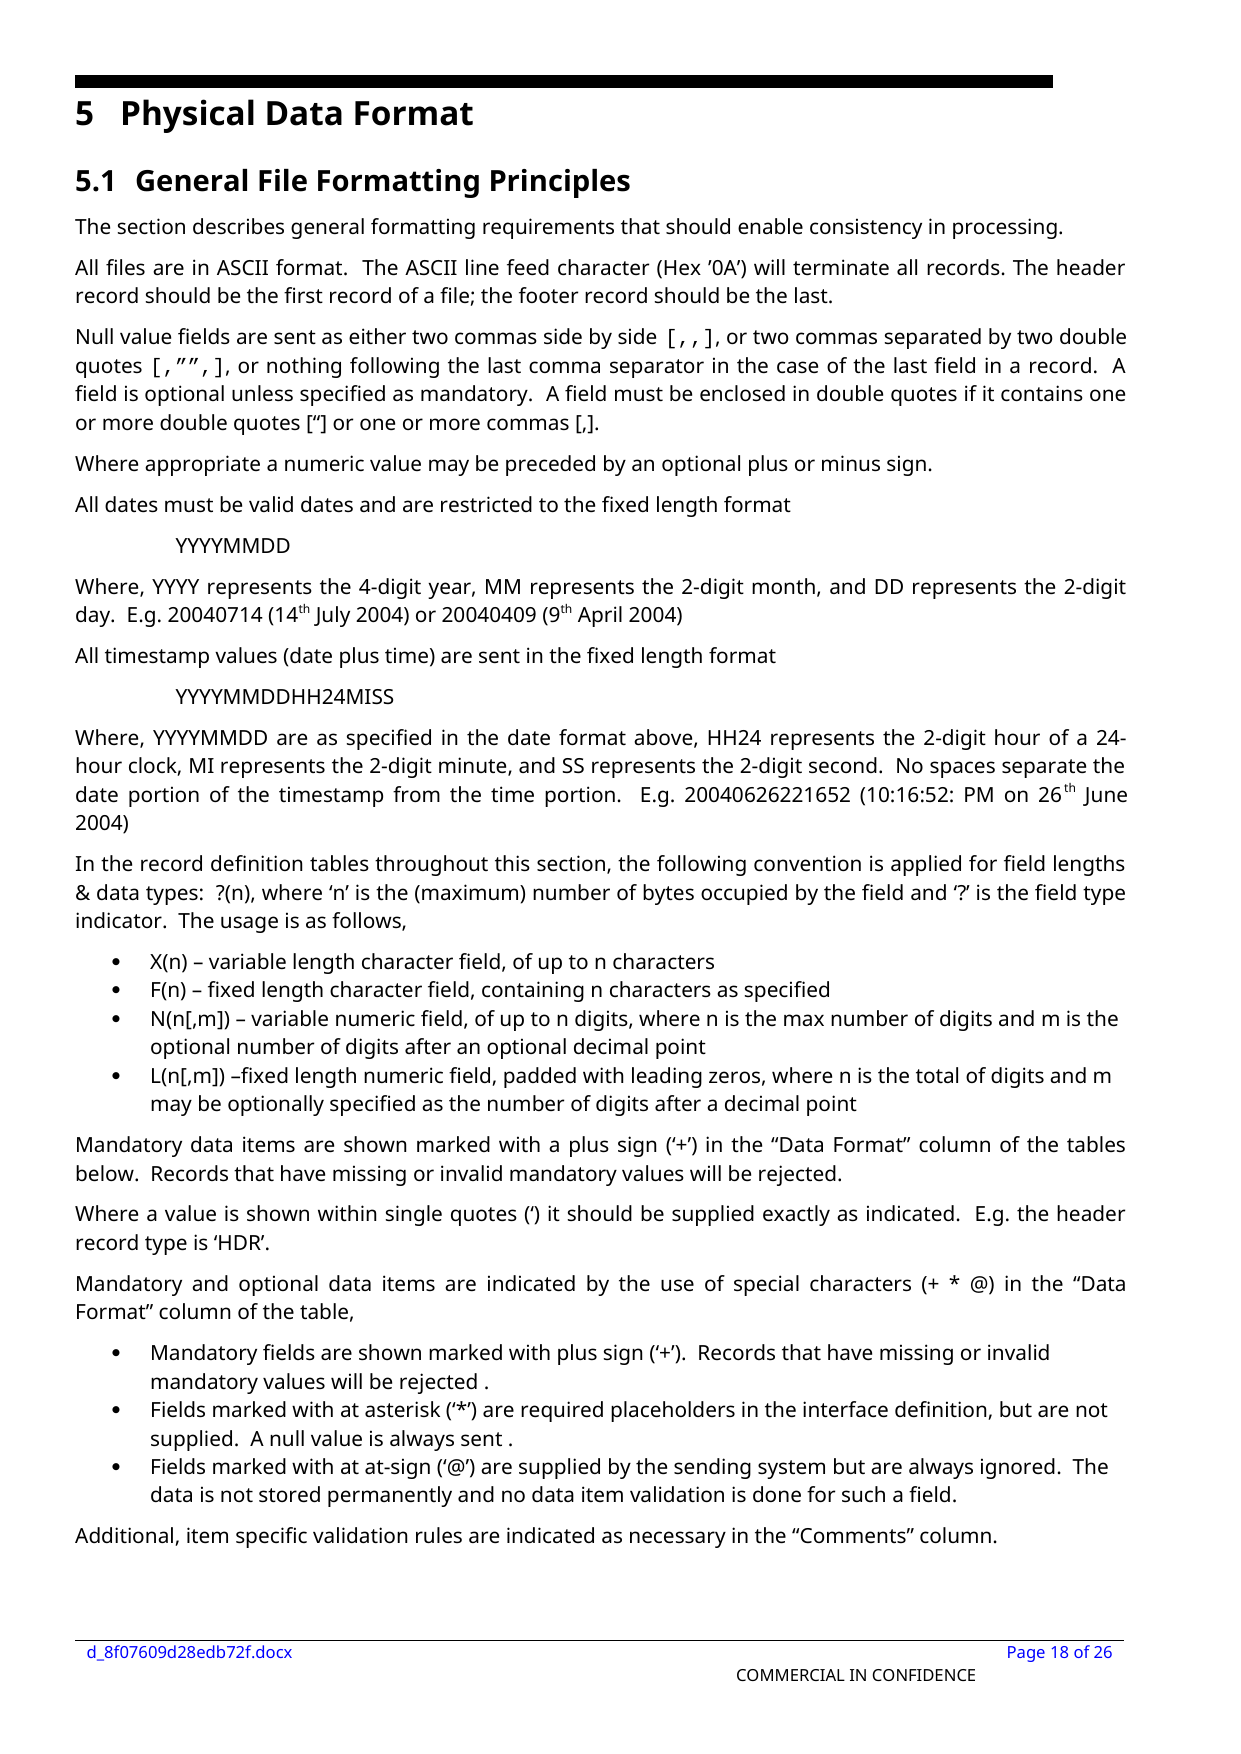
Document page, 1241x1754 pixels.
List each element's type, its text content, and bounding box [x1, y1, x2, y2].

list Where appropriate a numeric value may be preceded by an optional plus or minus sign. [75, 449, 1128, 477]
subtitle General File Formatting Principles [75, 160, 1128, 200]
text Mandatory and optional data items are indicated by the use of special characters (+ * @) in the “Data Format” column of the table, [75, 1269, 1128, 1326]
text Mandatory data items are shown marked with a plus sign (‘+’) in the “Data Format” column of the tables below. Records that have missing or invalid mandatory values will be rejected. [75, 1130, 1128, 1187]
subtitle Physical Data Format [75, 88, 1053, 135]
text Where a value is shown within single quotes (‘) it should be supplied exactly as indicated. E.g. the header record type is ‘HDR’. [75, 1199, 1128, 1256]
list All dates must be valid dates and are restricted to the fixed length format [75, 490, 1128, 518]
text The section describes general formatting requirements that should enable consistency in processing. [75, 212, 1128, 241]
text Null value fields are sent as either two commas side by side [,,], or two commas separated by two double quotes [,””,], or nothing following the last comma separator in the case of the last field in a record. A field is optional unless specified as mandatory. A field must be enclosed in double quotes if it contains one or more double quotes [“] or one or more commas [,]. [75, 322, 1128, 436]
list Mandatory fields are shown marked with plus sign (‘+’). Records that have missing or invalid mandatory values will be rejected . [112, 1338, 1128, 1395]
list Fields marked with at at-sign (‘@’) are supplied by the sending system but are always ignored. The data is not stored permanently and no data item validation is done for such a field. [112, 1452, 1128, 1509]
text Additional, item specific validation rules are indicated as necessary in the “Comments” column. [75, 1521, 1128, 1550]
list Fields marked with at asterisk (‘*’) are required placeholders in the interface definition, but are not supplied. A null value is always sent . [112, 1395, 1128, 1452]
list YYYYMMDDHH24MISS [75, 682, 1128, 711]
list X(n) – variable length character field, of up to n characters [112, 947, 1128, 976]
list YYYYMMDD [75, 531, 1128, 559]
text All files are in ASCII format. The ASCII line feed character (Hex ’0A’) will terminate all records. The header record should be the first record of a file; the footer record should be the last. [75, 253, 1128, 310]
list All timestamp values (date plus time) are sent in the fixed length format [75, 641, 1128, 669]
list Where, YYYY represents the 4-digit year, MM represents the 2-digit month, and DD represents the 2-digit day. E.g. 20040714 (14th July 2004) or 20040409 (9th April 2004) [75, 572, 1128, 629]
list N(n[,m]) – variable numeric field, of up to n digits, where n is the max number of digits and m is the optional number of digits after an optional decimal point [112, 1004, 1128, 1061]
list In the record definition tables throughout this section, the following convention is applied for field lengths & data types: ?(n), where ‘n’ is the (maximum) number of bytes occupied by the field and ‘?’ is the field type indicator. The usage is as follows, [75, 849, 1128, 934]
list F(n) – fixed length character field, containing n characters as specified [112, 976, 1128, 1004]
list L(n[,m]) –fixed length numeric field, padded with leading zeros, where n is the total of digits and m may be optionally specified as the number of digits after a decimal point [112, 1061, 1128, 1118]
list Where, YYYYMMDD are as specified in the date format above, HH24 represents the 2-digit hour of a 24-hour clock, MI represents the 2-digit minute, and SS represents the 2-digit second. No spaces separate the date portion of the timestamp from the time portion. E.g. 20040626221652 (10:16:52: PM on 26th June 2004) [75, 723, 1128, 837]
